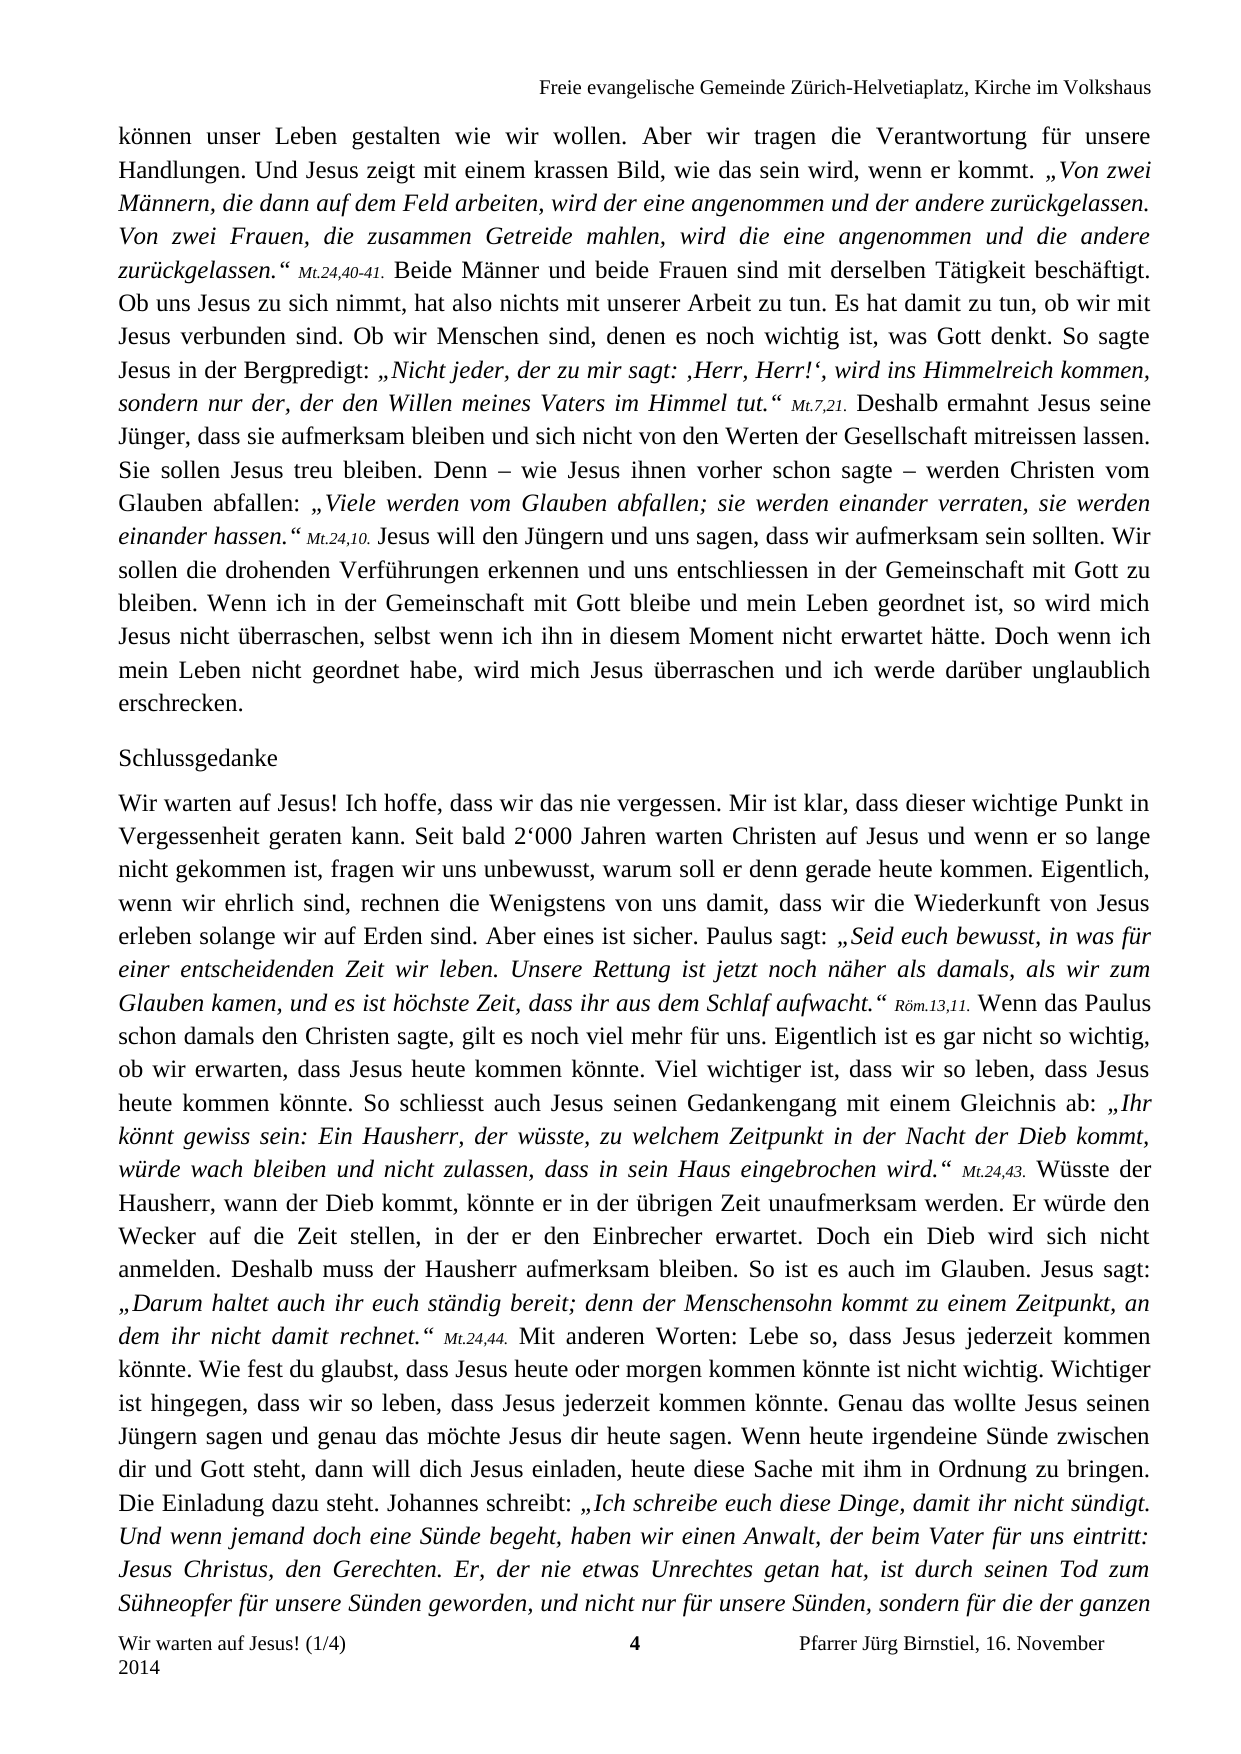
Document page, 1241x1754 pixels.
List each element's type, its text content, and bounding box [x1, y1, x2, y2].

text Schlussgedanke [118, 743, 1152, 772]
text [118, 118, 1152, 718]
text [118, 784, 1152, 1618]
